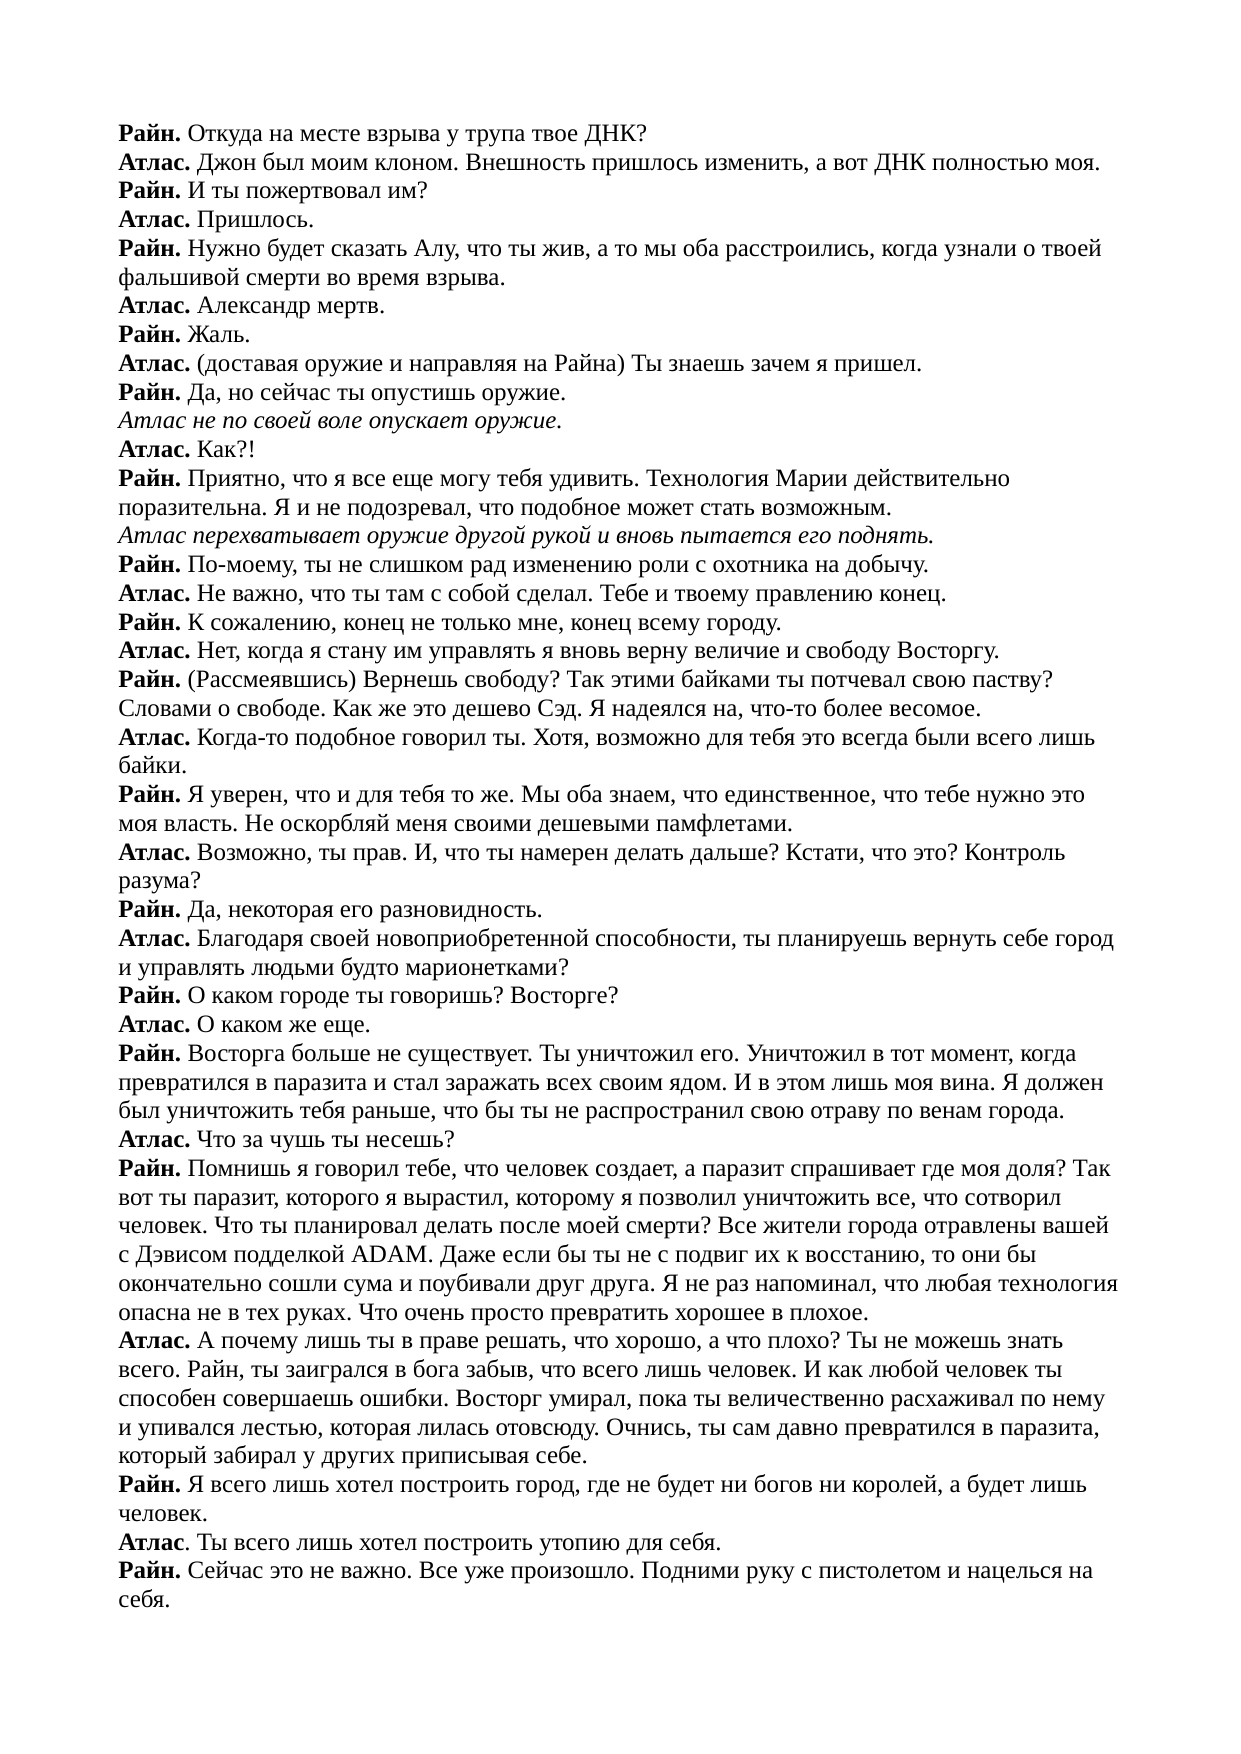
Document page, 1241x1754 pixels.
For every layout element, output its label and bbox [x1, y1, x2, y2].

text [118, 118, 1122, 1613]
